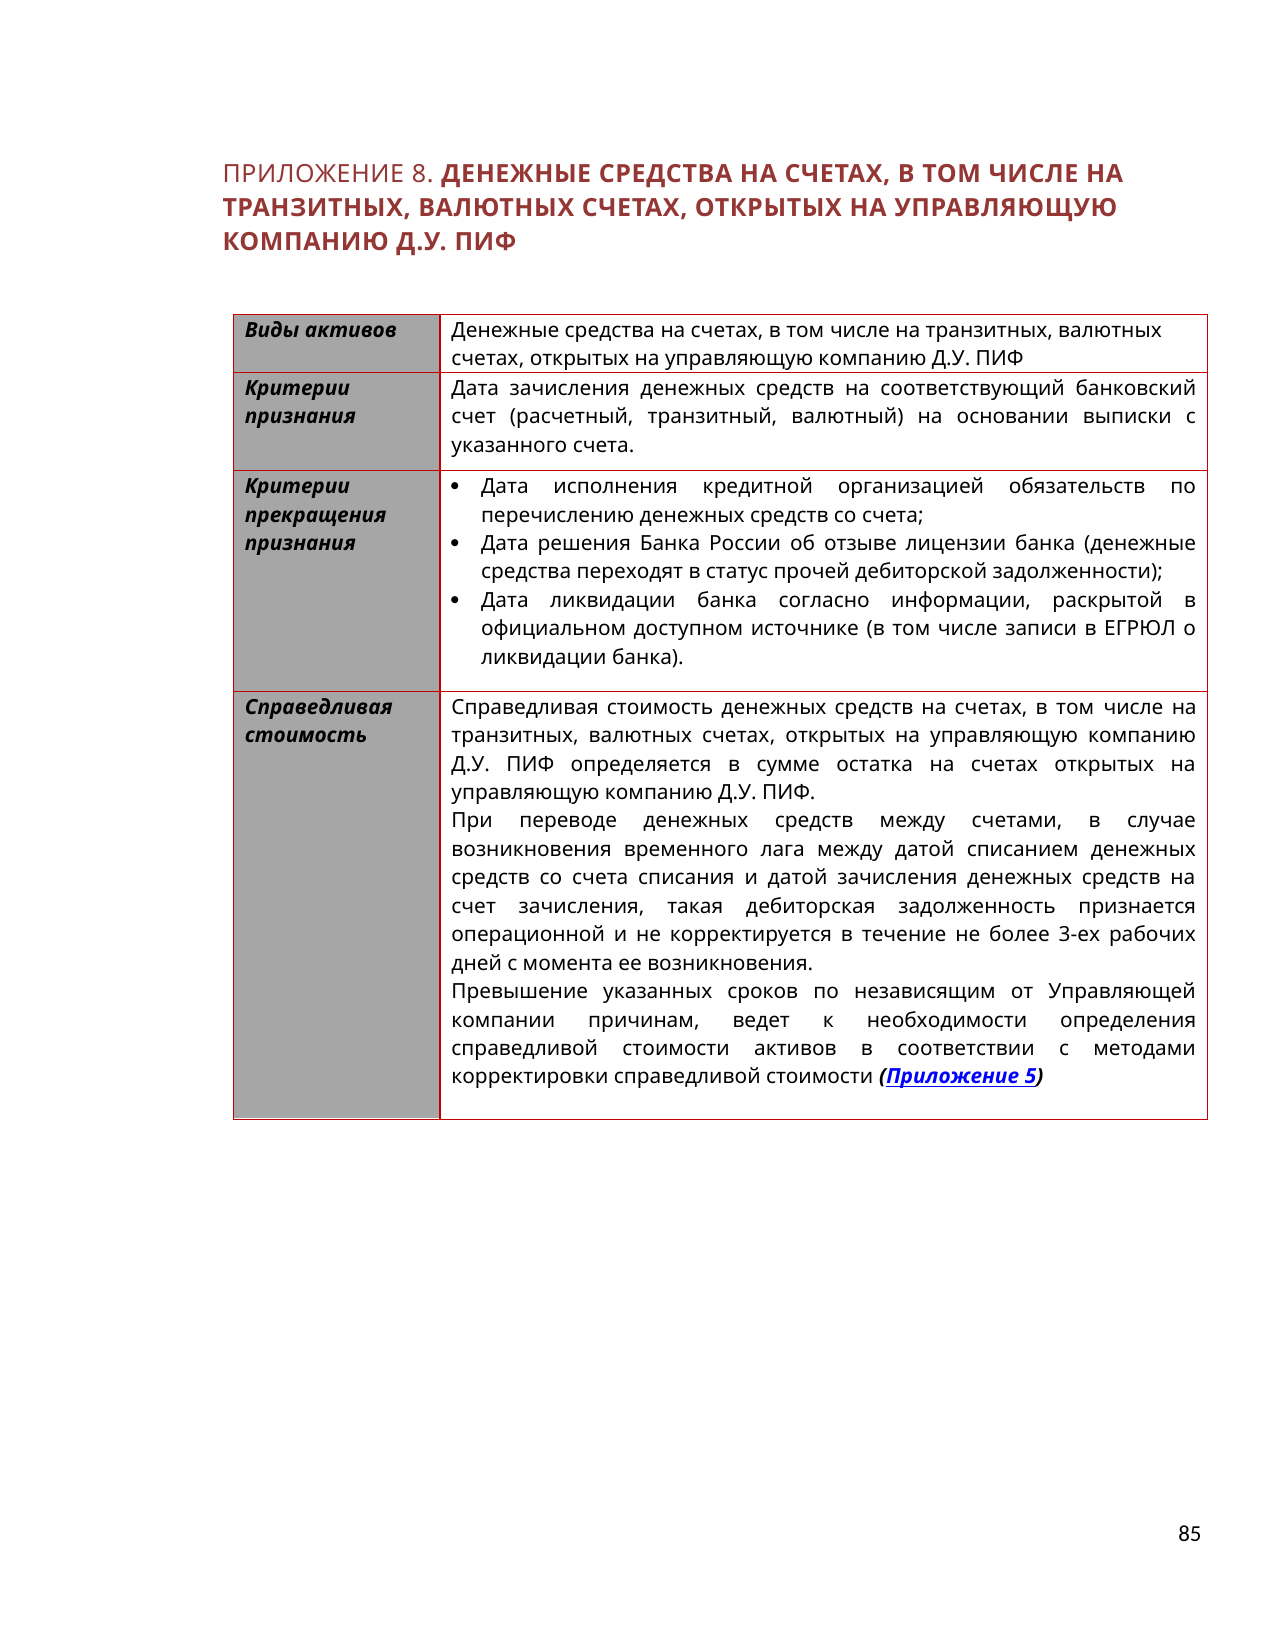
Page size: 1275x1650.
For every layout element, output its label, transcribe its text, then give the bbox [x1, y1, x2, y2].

table_header Виды активов [234, 315, 439, 372]
table_cell Дата зачисления денежных средств на соответствующий банковский счет (расчетный, транзитный, валютный) на основании выписки с указанного счета. [441, 373, 1207, 470]
table_cell Справедливая стоимость денежных средств на счетах, в том числе на транзитных, валютных счетах, открытых на управляющую компанию Д.У. ПИФ определяется в сумме остатка на счетах открытых на управляющую компанию Д.У. ПИФ. При переводе денежных средств между счетами, в случае возникновения временного лага между датой списанием денежных средств со счета списания и датой зачисления денежных средств на счет зачисления, такая дебиторская задолженность признается операционной и не корректируется в течение не более 3-ех рабочих дней с момента ее возникновения. Превышение указанных сроков по независящим от Управляющей компании причинам, ведет к необходимости определения справедливой стоимости активов в соответствии с методами корректировки справедливой стоимости (Приложение 5) [441, 692, 1207, 1118]
table_cell Дата исполнения кредитной организацией обязательств по перечислению денежных средств со счета; Дата решения Банка России об отзыве лицензии банка (денежные средства переходят в статус прочей дебиторской задолженности); Дата ликвидации банка согласно информации, раскрытой в официальном доступном источнике (в том числе записи в ЕГРЮЛ о ликвидации банка). [441, 471, 1207, 691]
table_cell Критерии признания [234, 373, 439, 470]
table_cell Справедливая стоимость [234, 692, 439, 1118]
table_header Денежные средства на счетах, в том числе на транзитных, валютных счетах, открытых на управляющую компанию Д.У. ПИФ [441, 315, 1207, 372]
subtitle Приложение 8. Денежные средства на счетах, в том числе на транзитных, валютных счетах, открытых на управляющую компанию Д.У. ПИФ [222, 156, 1201, 258]
table_cell Критерии прекращения признания [234, 471, 439, 691]
